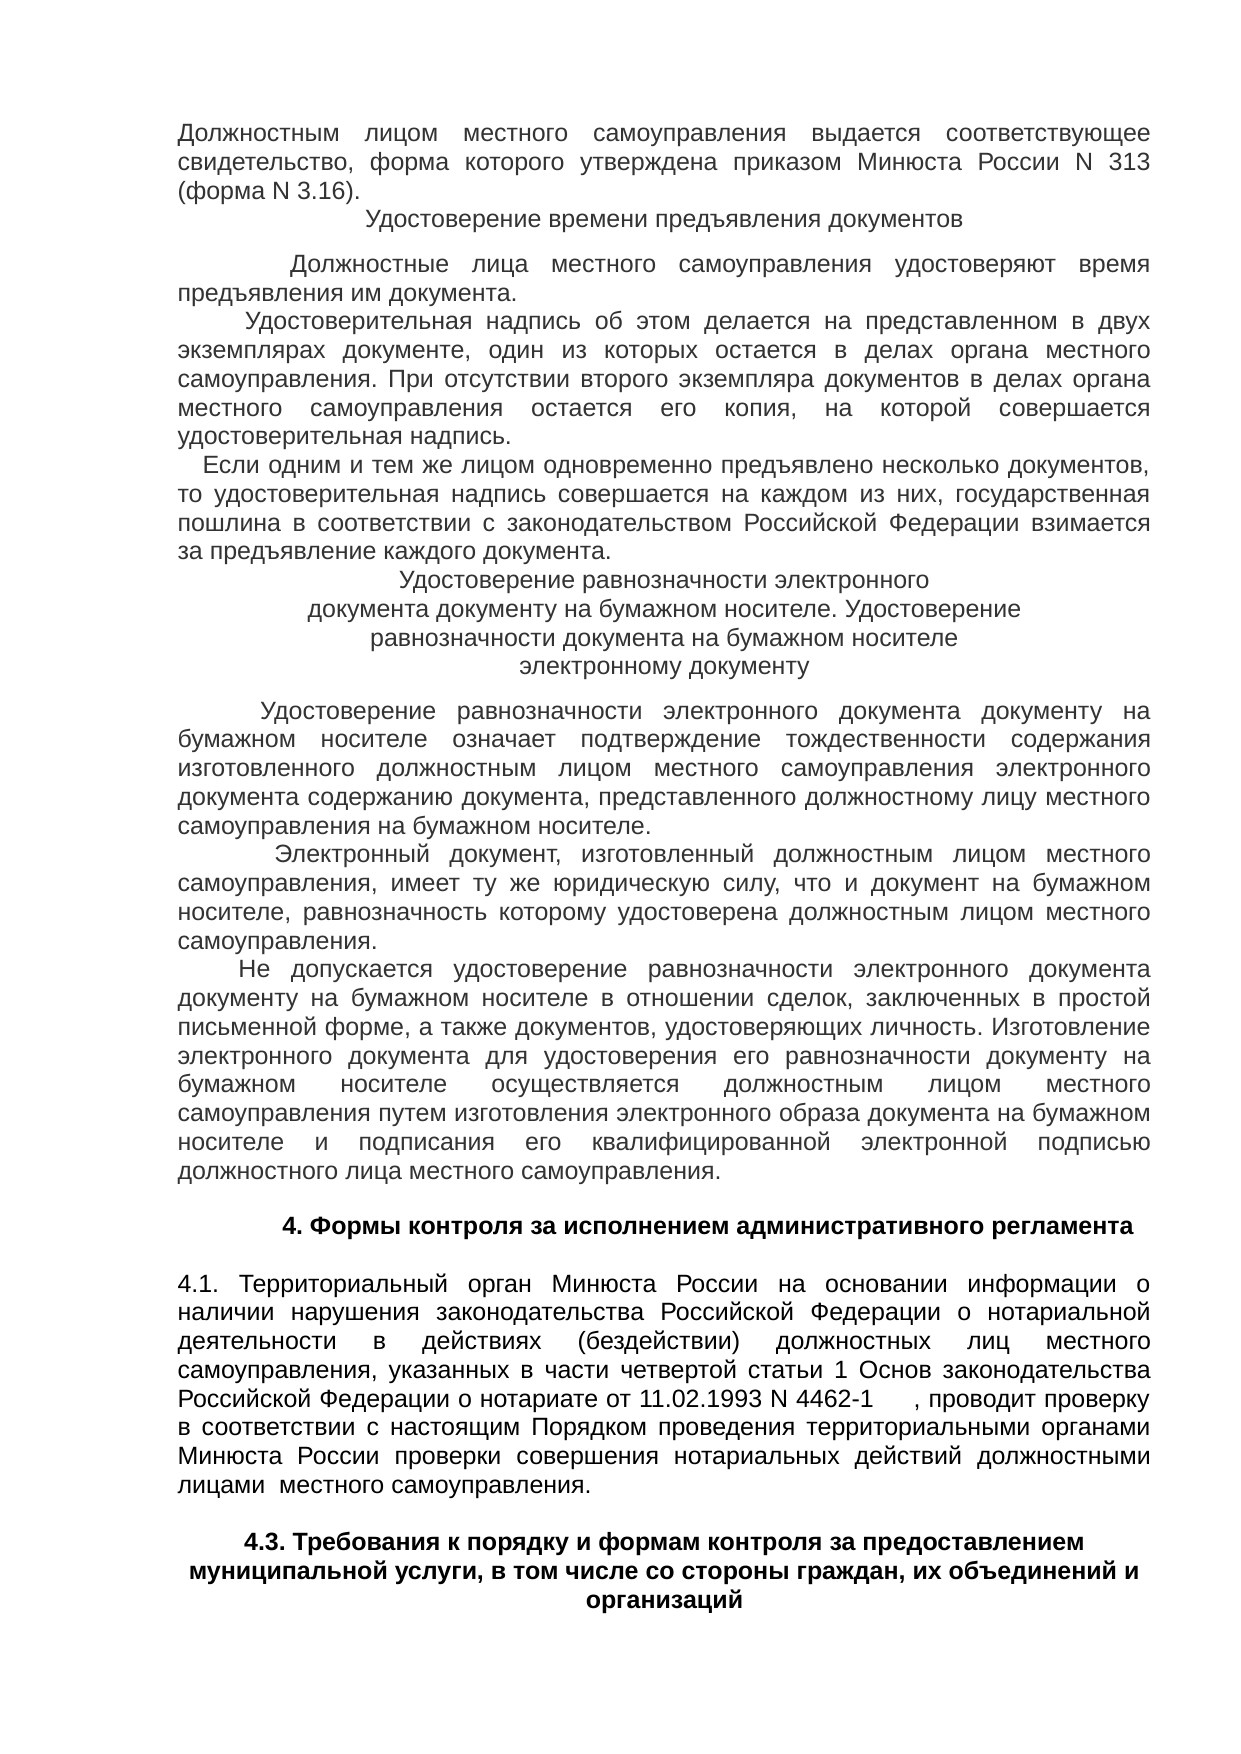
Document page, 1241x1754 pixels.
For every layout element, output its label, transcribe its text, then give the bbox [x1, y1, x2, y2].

text Удостоверение времени предъявления документов [177, 204, 1152, 233]
text Удостоверение равнозначности электронного [177, 565, 1152, 594]
text Должностные лица местного самоуправления удостоверяют время предъявления им документа. [177, 249, 1152, 306]
text Должностным лицом местного самоуправления выдается соответствующее свидетельство, форма которого утверждена приказом Минюста России N 313 (форма N 3.16). [177, 118, 1152, 204]
text Не допускается удостоверение равнозначности электронного документа документу на бумажном носителе в отношении сделок, заключенных в простой письменной форме, а также документов, удостоверяющих личность. Изготовление электронного документа для удостоверения его равнозначности документу на бумажном носителе осуществляется должностным лицом местного самоуправления путем изготовления электронного образа документа на бумажном носителе и подписания его квалифицированной электронной подписью должностного лица местного самоуправления. [177, 954, 1152, 1184]
text документа документу на бумажном носителе. Удостоверение [177, 594, 1152, 622]
text Удостоверение равнозначности электронного документа документу на бумажном носителе означает подтверждение тождественности содержания изготовленного должностным лицом местного самоуправления электронного документа содержанию документа, представленного должностному лицу местного самоуправления на бумажном носителе. [177, 696, 1152, 839]
text 4.3. Требования к порядку и формам контроля за предоставлением муниципальной услуги, в том числе со стороны граждан, их объединений и организаций [177, 1527, 1152, 1613]
text 4.1. Территориальный орган Минюста России на основании информации о наличии нарушения законодательства Российской Федерации о нотариальной деятельности в действиях (бездействии) должностных лиц местного самоуправления, указанных в части четвертой статьи 1 Основ законодательства Российской Федерации о нотариате от 11.02.1993 N 4462-1 , проводит проверку в соответствии с настоящим Порядком проведения территориальными органами Минюста России проверки совершения нотариальных действий должностными лицами местного самоуправления. [177, 1268, 1152, 1498]
text Если одним и тем же лицом одновременно предъявлено несколько документов, то удостоверительная надпись совершается на каждом из них, государственная пошлина в соответствии с законодательством Российской Федерации взимается за предъявление каждого документа. [177, 450, 1152, 565]
text 4. Формы контроля за исполнением административного регламента [177, 1184, 1152, 1240]
text Электронный документ, изготовленный должностным лицом местного самоуправления, имеет ту же юридическую силу, что и документ на бумажном носителе, равнозначность которому удостоверена должностным лицом местного самоуправления. [177, 839, 1152, 954]
text электронному документу [177, 651, 1152, 680]
text равнозначности документа на бумажном носителе [177, 622, 1152, 651]
text Удостоверительная надпись об этом делается на представленном в двух экземплярах документе, один из которых остается в делах органа местного самоуправления. При отсутствии второго экземпляра документов в делах органа местного самоуправления остается его копия, на которой совершается удостоверительная надпись. [177, 306, 1152, 450]
